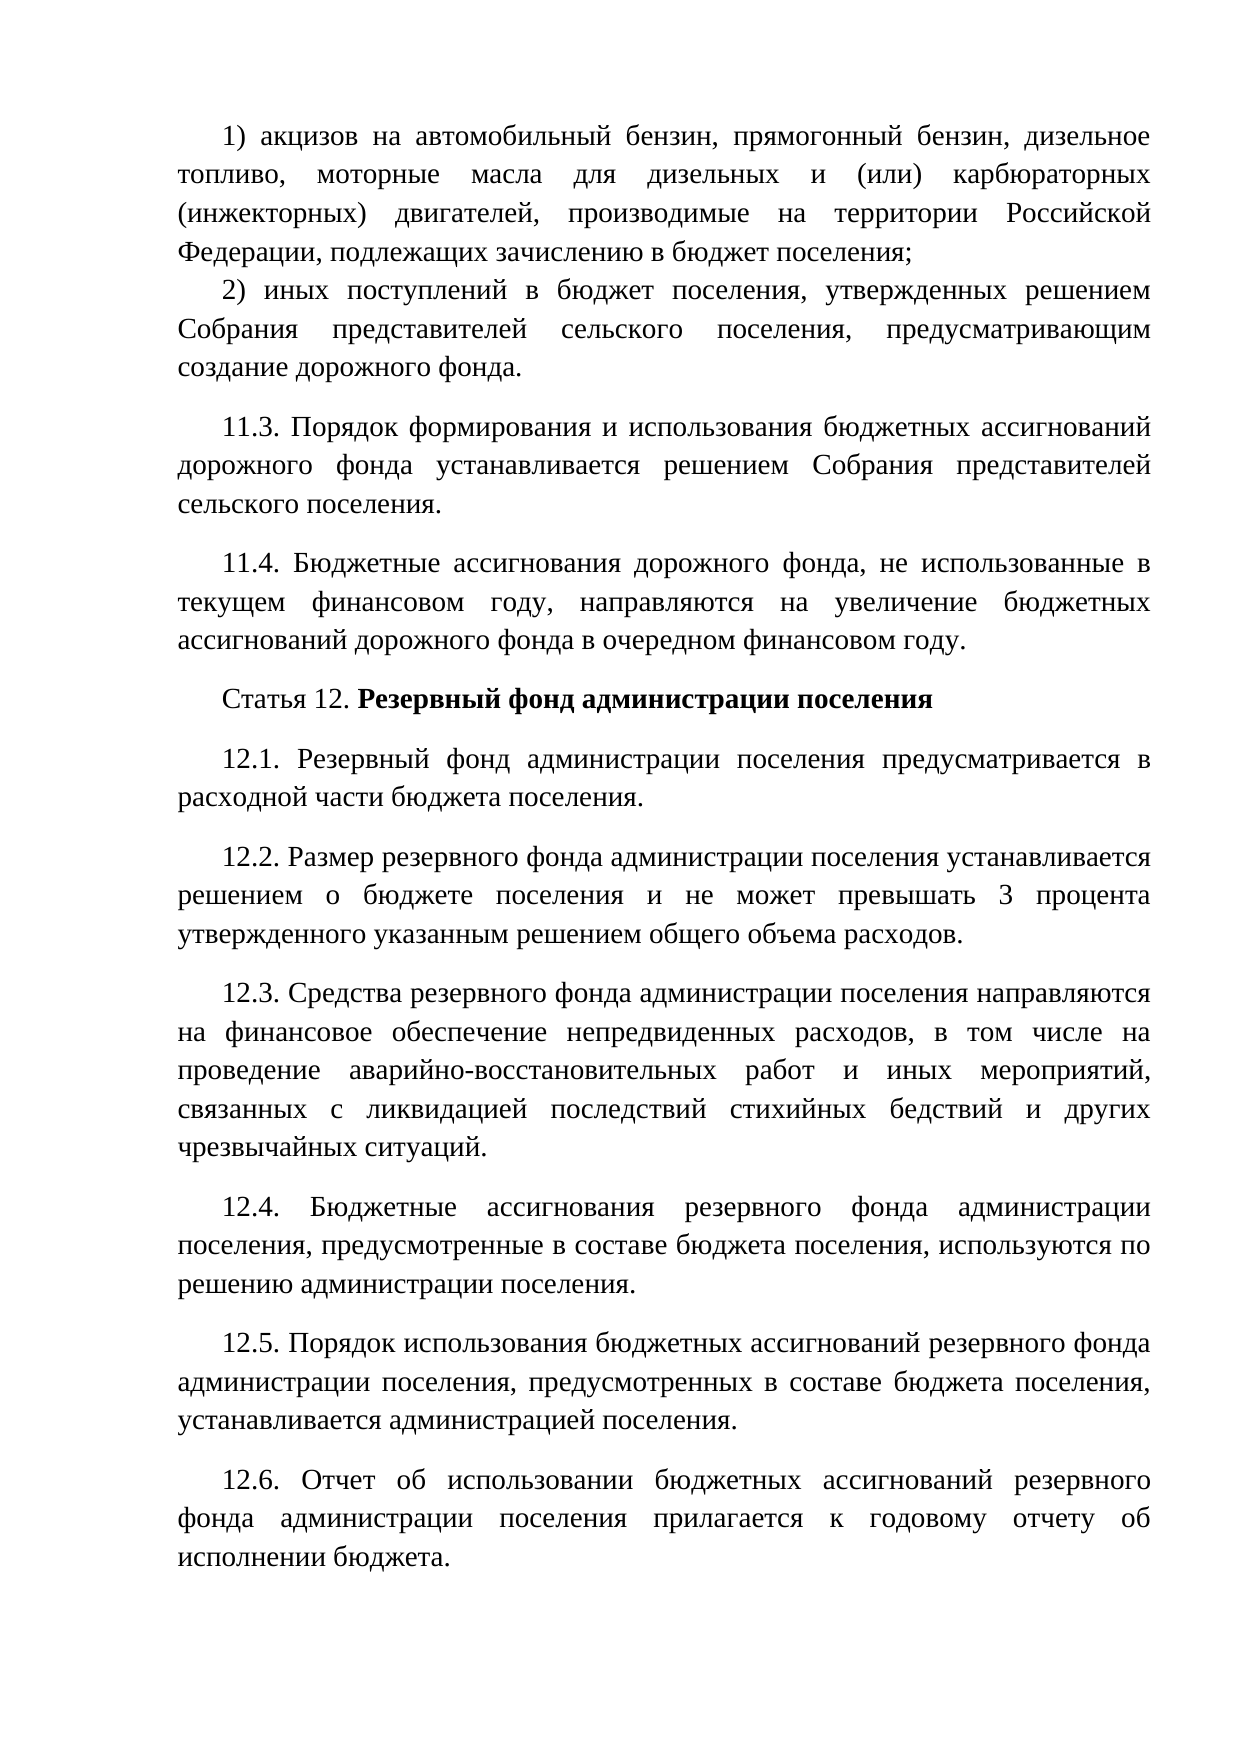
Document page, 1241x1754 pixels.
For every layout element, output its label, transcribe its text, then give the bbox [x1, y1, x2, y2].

text 12.4. Бюджетные ассигнования резервного фонда администрации поселения, предусмотренные в составе бюджета поселения, используются по решению администрации поселения. [177, 1189, 1152, 1299]
text 12.2. Размер резервного фонда администрации поселения устанавливается решением о бюджете поселения и не может превышать 3 процента утвержденного указанным решением общего объема расходов. [177, 839, 1152, 949]
text 12.5. Порядок использования бюджетных ассигнований резервного фонда администрации поселения, предусмотренных в составе бюджета поселения, устанавливается администрацией поселения. [177, 1325, 1152, 1436]
text 11.3. Порядок формирования и использования бюджетных ассигнований дорожного фонда устанавливается решением Собрания представителей сельского поселения. [177, 409, 1152, 519]
text 12.6. Отчет об использовании бюджетных ассигнований резервного фонда администрации поселения прилагается к годовому отчету об исполнении бюджета. [177, 1462, 1152, 1572]
text 12.1. Резервный фонд администрации поселения предусматривается в расходной части бюджета поселения. [177, 741, 1152, 813]
text Статья 12. Резервный фонд администрации поселения [177, 682, 1152, 715]
text 11.4. Бюджетные ассигнования дорожного фонда, не использованные в текущем финансовом году, направляются на увеличение бюджетных ассигнований дорожного фонда в очередном финансовом году. [177, 545, 1152, 656]
text 2) иных поступлений в бюджет поселения, утвержденных решением Собрания представителей сельского поселения, предусматривающим создание дорожного фонда. [177, 272, 1152, 383]
text 12.3. Средства резервного фонда администрации поселения направляются на финансовое обеспечение непредвиденных расходов, в том числе на проведение аварийно-восстановительных работ и иных мероприятий, связанных с ликвидацией последствий стихийных бедствий и других чрезвычайных ситуаций. [177, 975, 1152, 1163]
text 1) акцизов на автомобильный бензин, прямогонный бензин, дизельное топливо, моторные масла для дизельных и (или) карбюраторных (инжекторных) двигателей, производимые на территории Российской Федерации, подлежащих зачислению в бюджет поселения; [177, 118, 1152, 267]
